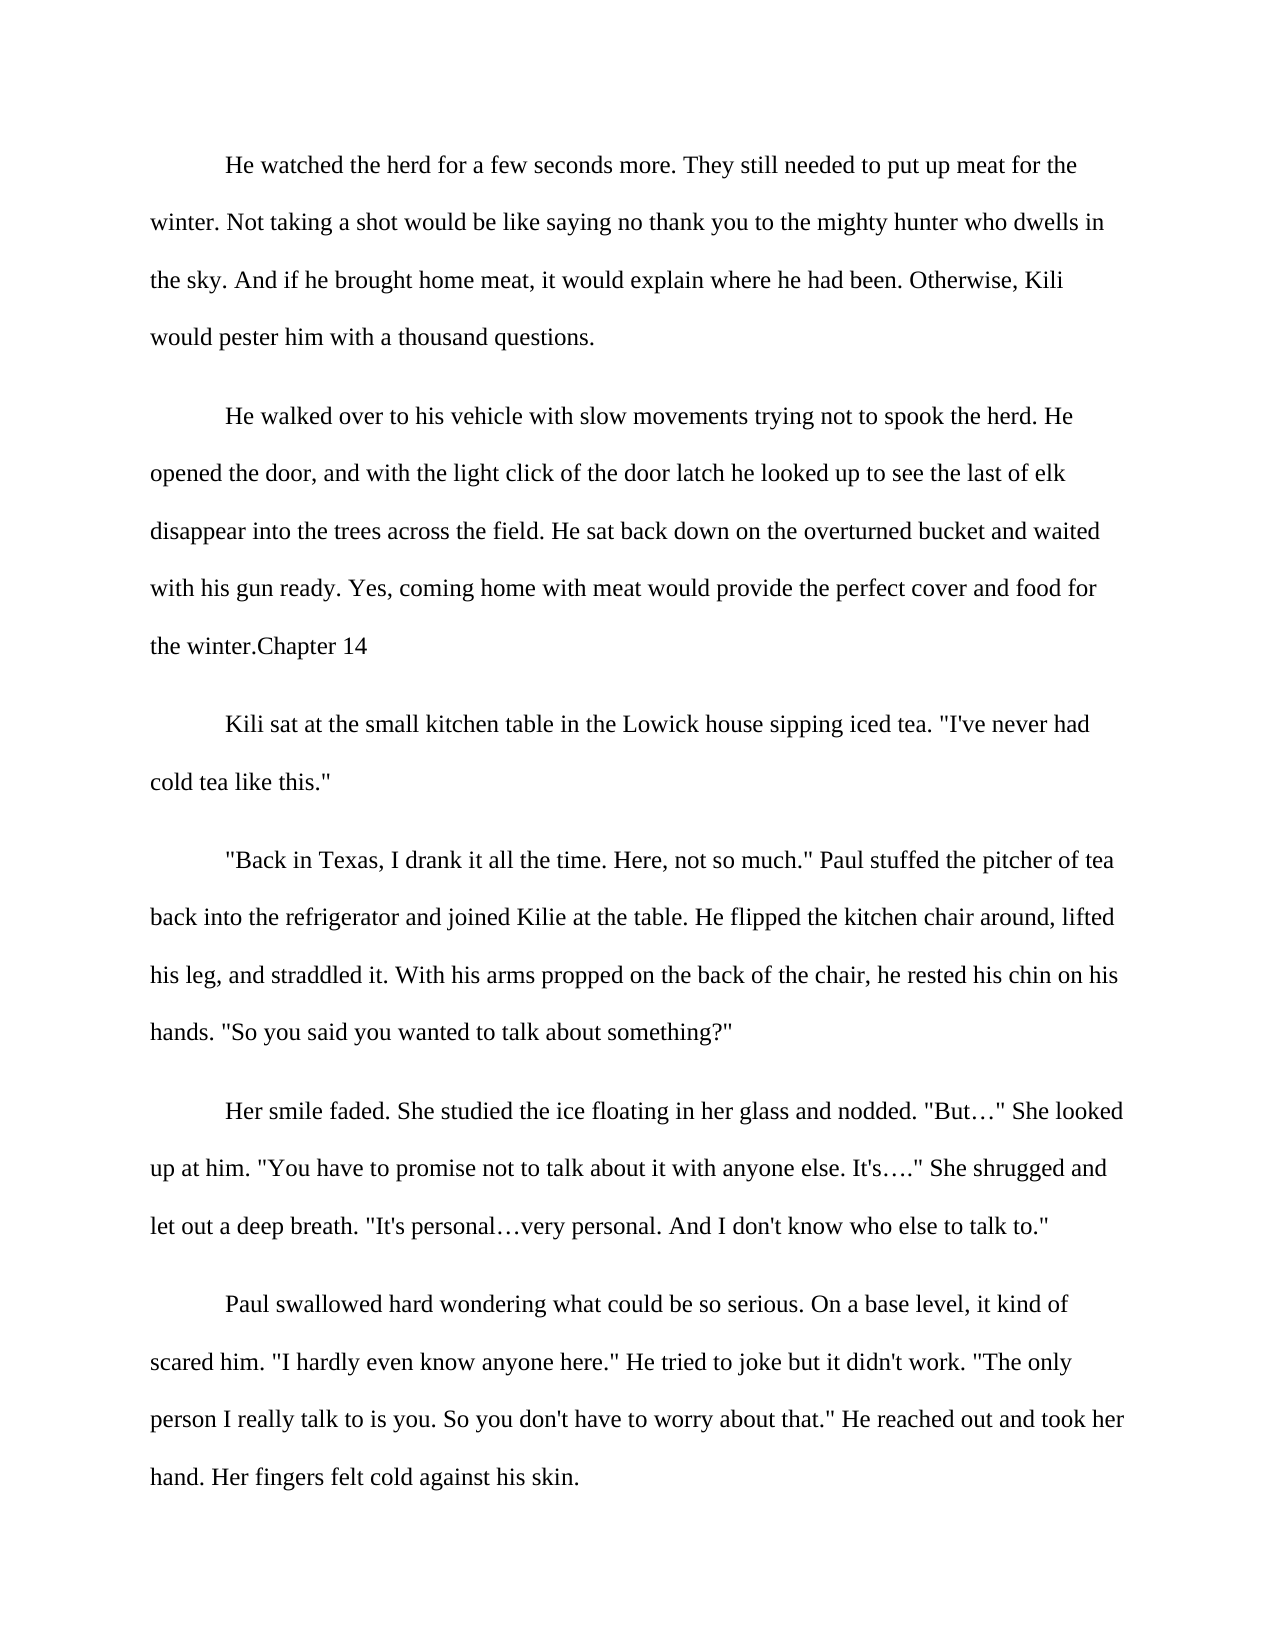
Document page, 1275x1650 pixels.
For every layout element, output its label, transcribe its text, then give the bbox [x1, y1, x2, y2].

text Her smile faded. She studied the ice floating in her glass and nodded. "But…" She looked up at him. "You have to promise not to talk about it with anyone else. It's…." She shrugged and let out a deep breath. "It's personal…very personal. And I don't know who else to talk to." [150, 1096, 1125, 1239]
text Kili sat at the small kitchen table in the Lowick house sipping iced tea. "I've never had cold tea like this." [150, 709, 1125, 795]
text "Back in Texas, I drank it all the time. Here, not so much." Paul stuffed the pitcher of tea back into the refrigerator and joined Kilie at the table. He flipped the kitchen chair around, lifted his leg, and straddled it. With his arms propped on the back of the chair, he rested his chin on his hands. "So you said you wanted to talk about something?" [150, 845, 1125, 1046]
text Paul swallowed hard wondering what could be so serious. On a base level, it kind of scared him. "I hardly even know anyone here." He tried to joke but it didn't work. "The only person I really talk to is you. So you don't have to worry about that." He reached out and took her hand. Her fingers felt cold against his skin. [150, 1289, 1125, 1490]
text He walked over to his vehicle with slow movements trying not to spook the herd. He opened the door, and with the light click of the door latch he looked up to see the last of elk disappear into the trees across the field. He sat back down on the overturned bucket and waited with his gun ready. Yes, coming home with meat would provide the perfect cover and food for the winter.Chapter 14 [150, 401, 1125, 659]
text He watched the herd for a few seconds more. They still needed to put up meat for the winter. Not taking a shot would be like saying no thank you to the mighty hunter who dwells in the sky. And if he brought home meat, it would explain where he had been. Otherwise, Kili would pester him with a thousand questions. [150, 150, 1125, 351]
